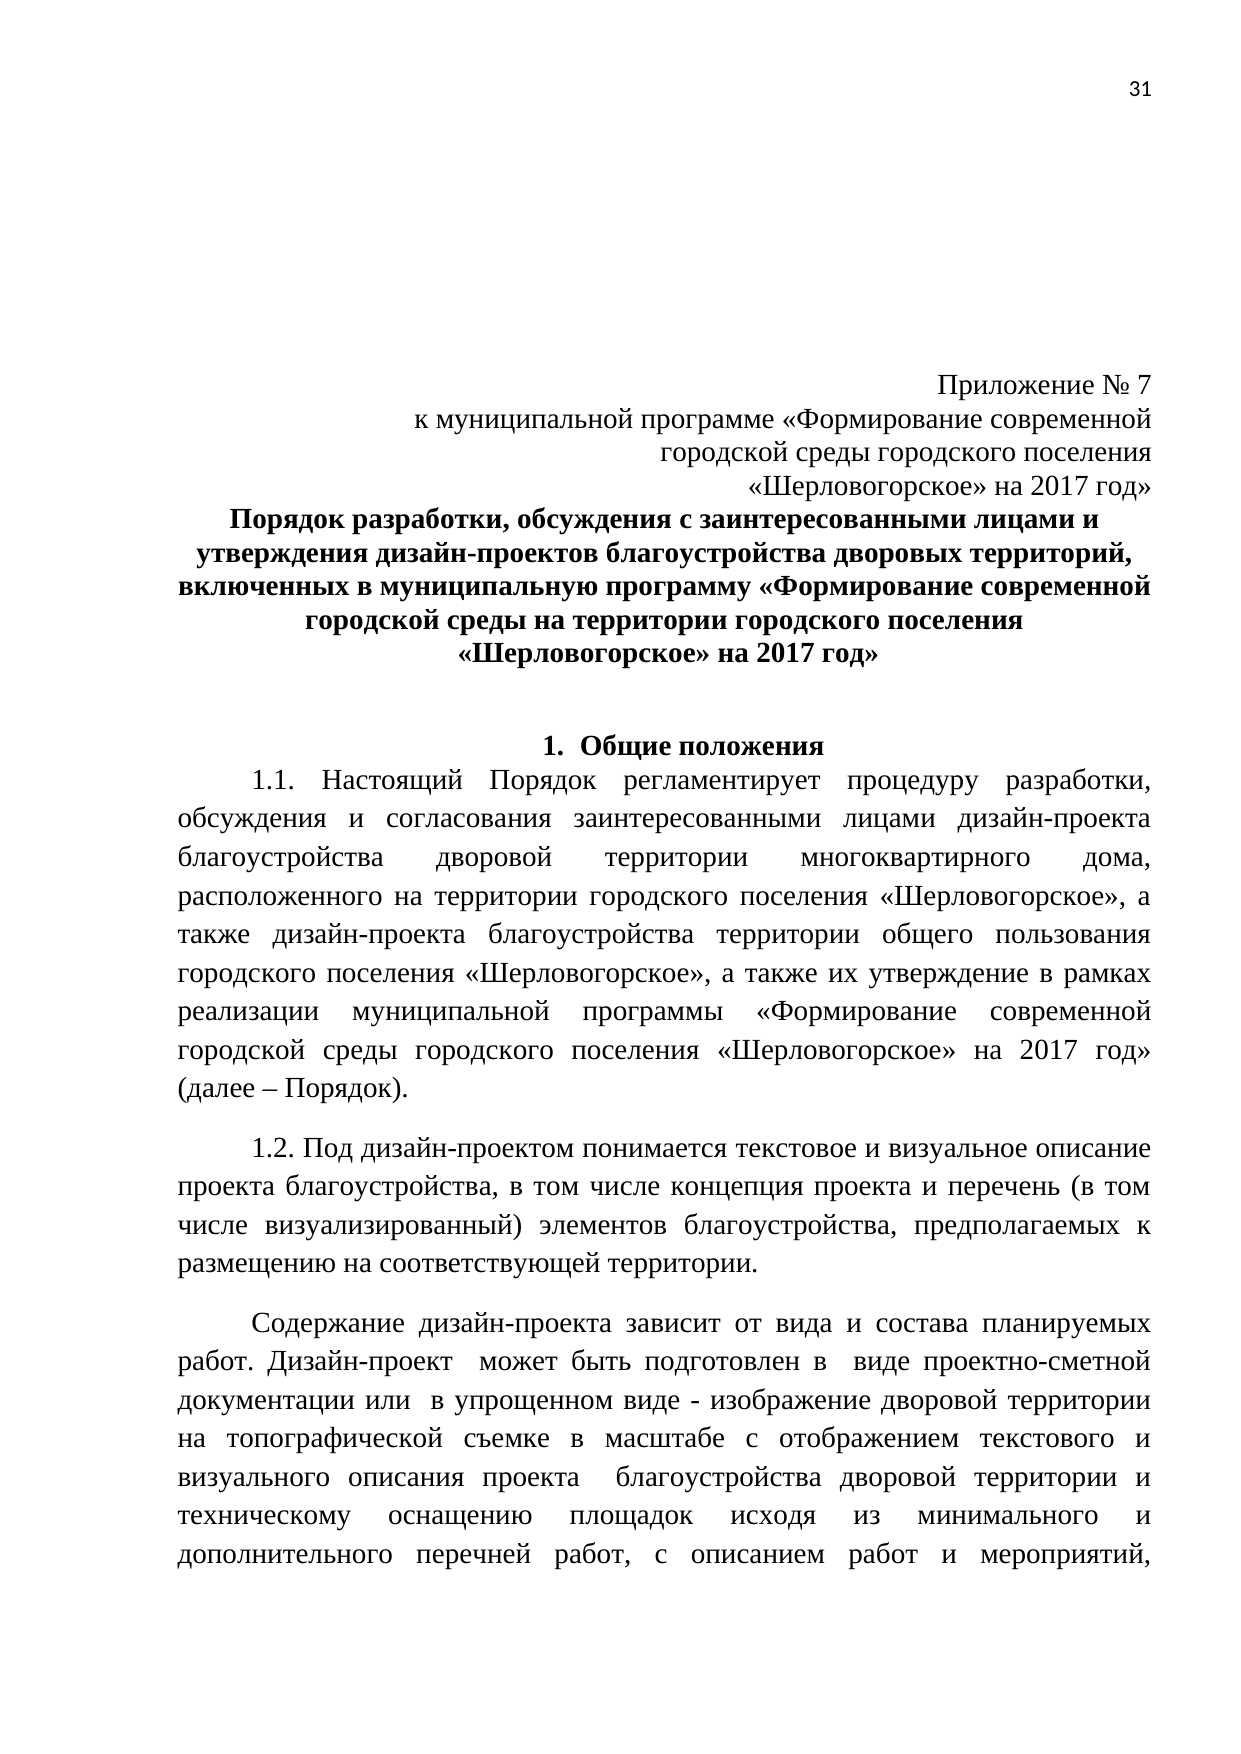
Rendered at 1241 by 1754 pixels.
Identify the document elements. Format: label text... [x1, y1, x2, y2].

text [177, 1305, 1152, 1569]
list Общие положения [215, 728, 1152, 762]
text к муниципальной программе «Формирование современной [177, 401, 1152, 434]
text 1.1. Настоящий Порядок регламентирует процедуру разработки, обсуждения и согласования заинтересованными лицами дизайн-проекта благоустройства дворовой территории многоквартирного дома, расположенного на территории городского поселения «Шерловогорское», а также дизайн-проекта благоустройства территории общего пользования городского поселения «Шерловогорское», а также их утверждение в рамках реализации муниципальной программы «Формирование современной городской среды городского поселения «Шерловогорское» на 2017 год» (далее – Порядок). [177, 762, 1152, 1104]
text Приложение № 7 [177, 367, 1152, 401]
text «Шерловогорское» на 2017 год» [177, 468, 1152, 501]
text Порядок разработки, обсуждения с заинтересованными лицами и утверждения дизайн-проектов благоустройства дворовых территорий, включенных в муниципальную программу «Формирование современной городской среды на территории городского поселения [177, 501, 1152, 636]
text 1.2. Под дизайн-проектом понимается текстовое и визуальное описание проекта благоустройства, в том числе концепция проекта и перечень (в том числе визуализированный) элементов благоустройства, предполагаемых к размещению на соответствующей территории. [177, 1130, 1152, 1279]
text городской среды городского поселения [177, 434, 1152, 468]
text «Шерловогорское» на 2017 год» [177, 636, 1152, 669]
